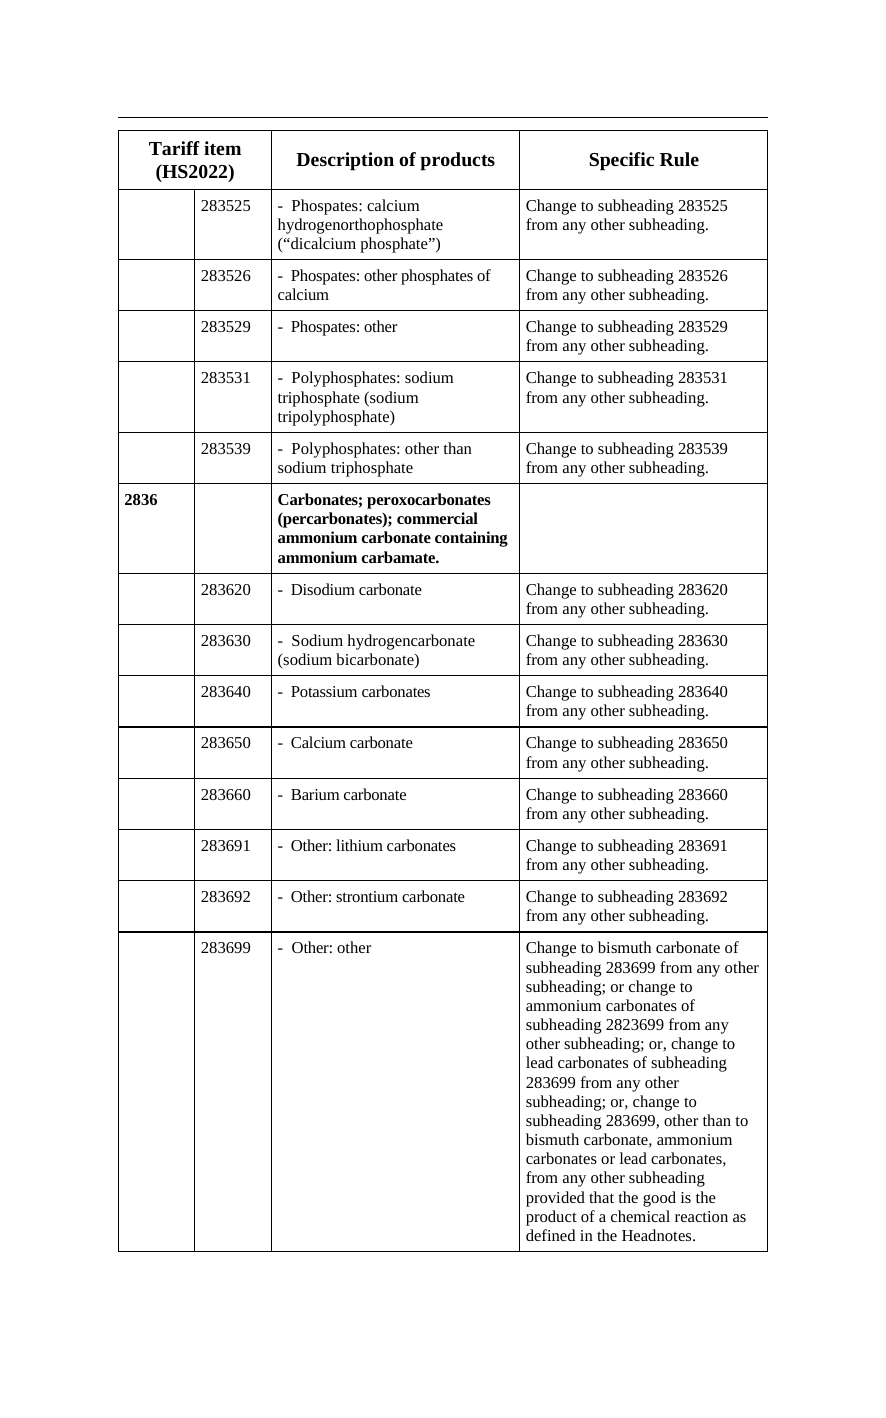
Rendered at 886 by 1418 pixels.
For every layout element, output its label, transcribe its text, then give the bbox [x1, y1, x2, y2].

table_cell 2836 [119, 484, 194, 573]
table_cell Change to subheading 283691 from any other subheading. [520, 830, 767, 880]
table_cell - Phospates: calcium hydrogenorthophosphate (“dicalcium phosphate”) [272, 190, 519, 259]
table_cell 283539 [195, 433, 271, 483]
table_cell Change to subheading 283640 from any other subheading. [520, 676, 767, 726]
table_cell - Other: strontium carbonate [272, 881, 519, 931]
table_cell 283529 [195, 311, 271, 361]
table_cell - Calcium carbonate [272, 728, 519, 778]
table_cell - Other: other [272, 933, 519, 1251]
table_cell Change to subheading 283539 from any other subheading. [520, 433, 767, 483]
table_cell 283692 [195, 881, 271, 931]
table_cell - Sodium hydrogencarbonate (sodium bicarbonate) [272, 625, 519, 675]
table_cell [195, 484, 271, 573]
table_cell 283630 [195, 625, 271, 675]
table_cell Change to subheading 283620 from any other subheading. [520, 574, 767, 624]
table_cell 283660 [195, 779, 271, 829]
table_cell - Barium carbonate [272, 779, 519, 829]
table_cell 283526 [195, 260, 271, 310]
table_cell [119, 190, 194, 259]
table_cell - Phospates: other phosphates of calcium [272, 260, 519, 310]
table_cell [119, 433, 194, 483]
table_cell [119, 362, 194, 432]
table_header Specific Rule [520, 131, 767, 188]
table_cell - Polyphosphates: other than sodium triphosphate [272, 433, 519, 483]
table_cell 283525 [195, 190, 271, 259]
table_cell [119, 625, 194, 675]
table_cell Change to subheading 283525 from any other subheading. [520, 190, 767, 259]
table_cell Change to subheading 283692 from any other subheading. [520, 881, 767, 931]
table_cell - Other: lithium carbonates [272, 830, 519, 880]
table_cell [119, 933, 194, 1251]
table_header Tariff item (HS2022) [119, 131, 271, 188]
table_cell [119, 881, 194, 931]
table_cell - Disodium carbonate [272, 574, 519, 624]
table_cell [520, 484, 767, 573]
table_cell 283691 [195, 830, 271, 880]
table_cell Change to subheading 283650 from any other subheading. [520, 728, 767, 778]
table_cell Change to subheading 283531 from any other subheading. [520, 362, 767, 432]
table_cell [119, 676, 194, 726]
table_cell - Polyphosphates: sodium triphosphate (sodium tripolyphosphate) [272, 362, 519, 432]
table_cell - Phospates: other [272, 311, 519, 361]
table_cell Change to subheading 283660 from any other subheading. [520, 779, 767, 829]
table_cell [119, 574, 194, 624]
table_cell [119, 728, 194, 778]
table_cell 283650 [195, 728, 271, 778]
table_cell 283531 [195, 362, 271, 432]
table_cell [119, 260, 194, 310]
table_cell 283699 [195, 933, 271, 1251]
table_cell [119, 830, 194, 880]
table_cell Change to subheading 283630 from any other subheading. [520, 625, 767, 675]
table_cell Change to subheading 283529 from any other subheading. [520, 311, 767, 361]
table_header Description of products [272, 131, 519, 188]
table_cell 283640 [195, 676, 271, 726]
table_cell [119, 311, 194, 361]
table_cell Carbonates; peroxocarbonates (percarbonates); commercial ammonium carbonate containing ammonium carbamate. [272, 484, 519, 573]
table_cell [119, 779, 194, 829]
table_cell Change to subheading 283526 from any other subheading. [520, 260, 767, 310]
table_cell 283620 [195, 574, 271, 624]
table_cell Change to bismuth carbonate of subheading 283699 from any other subheading; or change to ammonium carbonates of subheading 2823699 from any other subheading; or, change to lead carbonates of subheading 283699 from any other subheading; or, change to subheading 283699, other than to bismuth carbonate, ammonium carbonates or lead carbonates, from any other subheading provided that the good is the product of a chemical reaction as defined in the Headnotes. [520, 933, 767, 1251]
table_cell - Potassium carbonates [272, 676, 519, 726]
